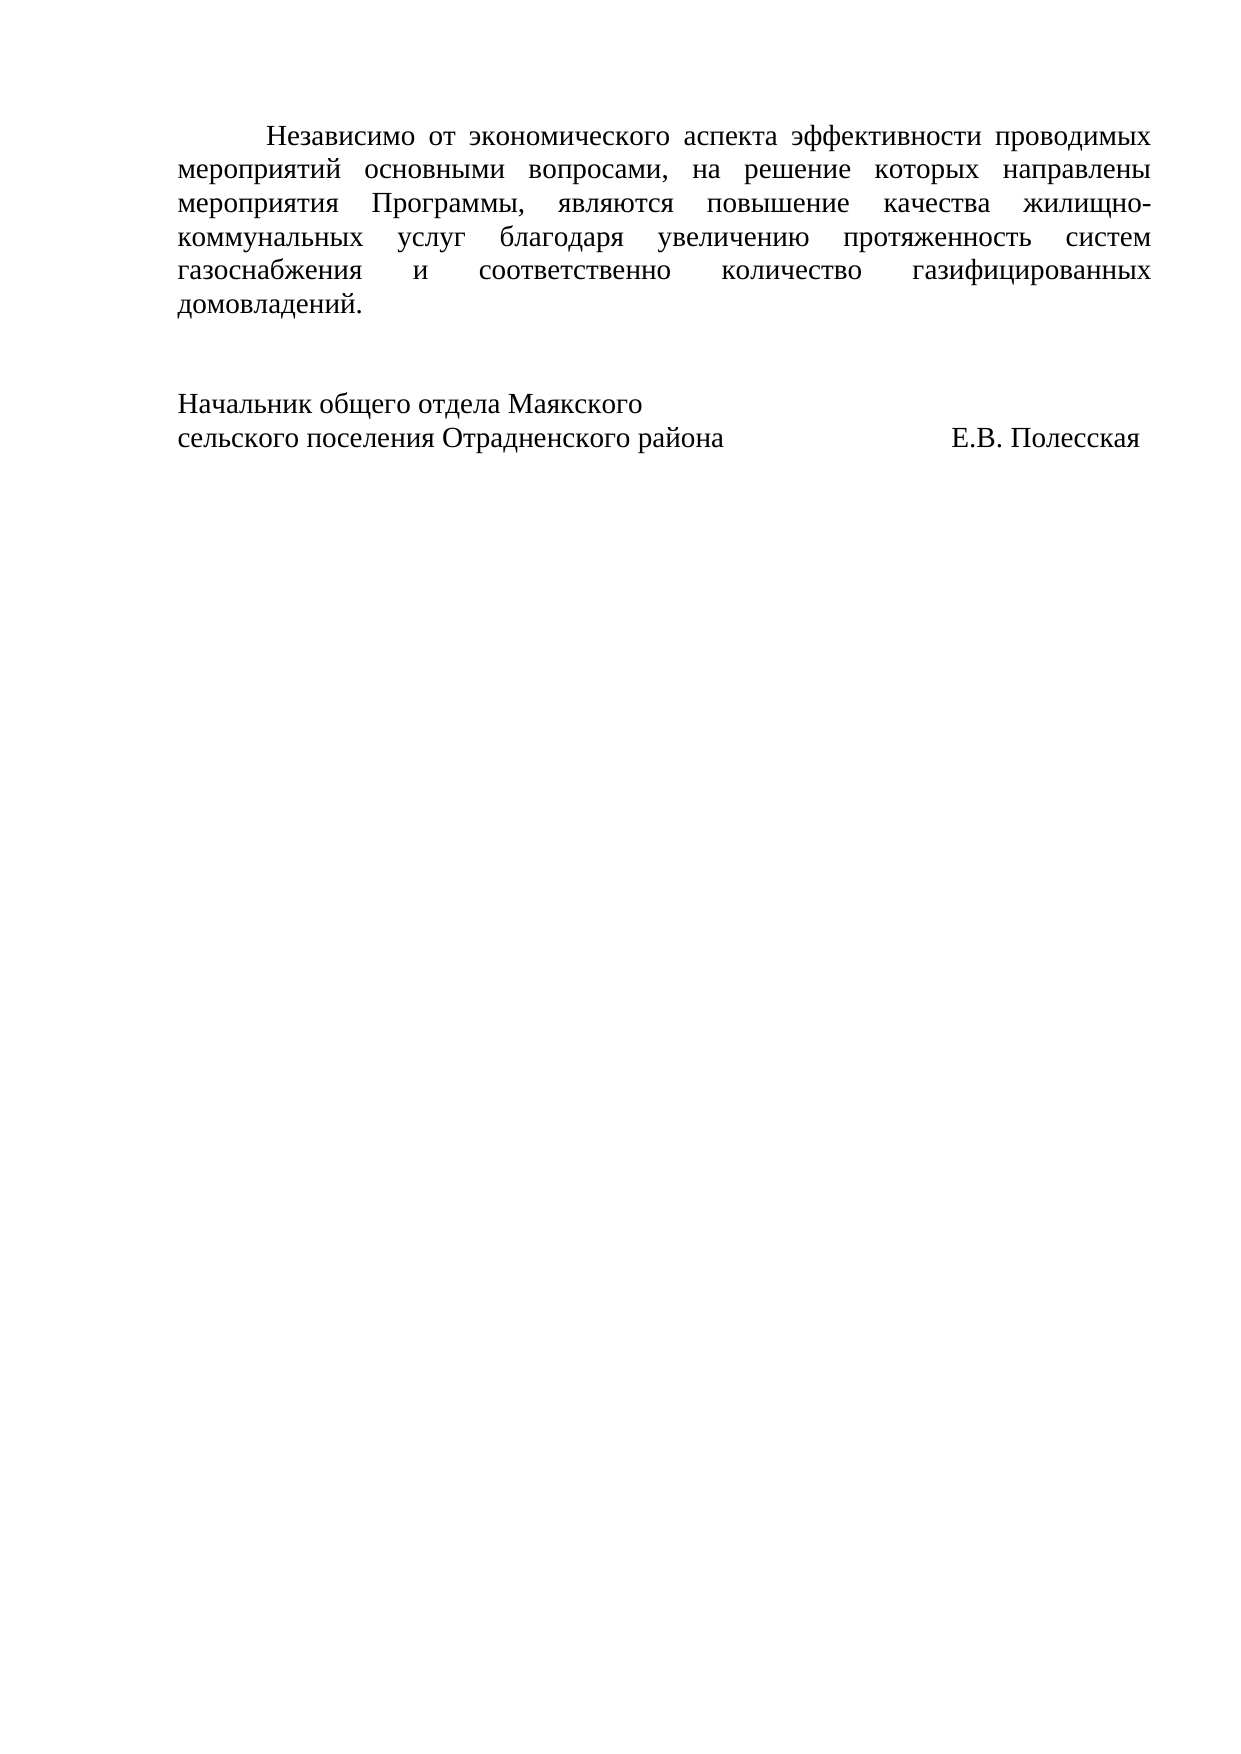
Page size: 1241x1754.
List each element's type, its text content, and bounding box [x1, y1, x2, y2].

text сельского поселения Отрадненского района Е.В. Полесская [177, 420, 1152, 453]
text Независимо от экономического аспекта эффективности проводимых мероприятий основными вопросами, на решение которых направлены мероприятия Программы, являются повышение качества жилищно-коммунальных услуг благодаря увеличению протяженность систем газоснабжения и соответственно количество газифицированных домовладений. [177, 118, 1152, 319]
text Начальник общего отдела Маякского [177, 386, 1152, 420]
